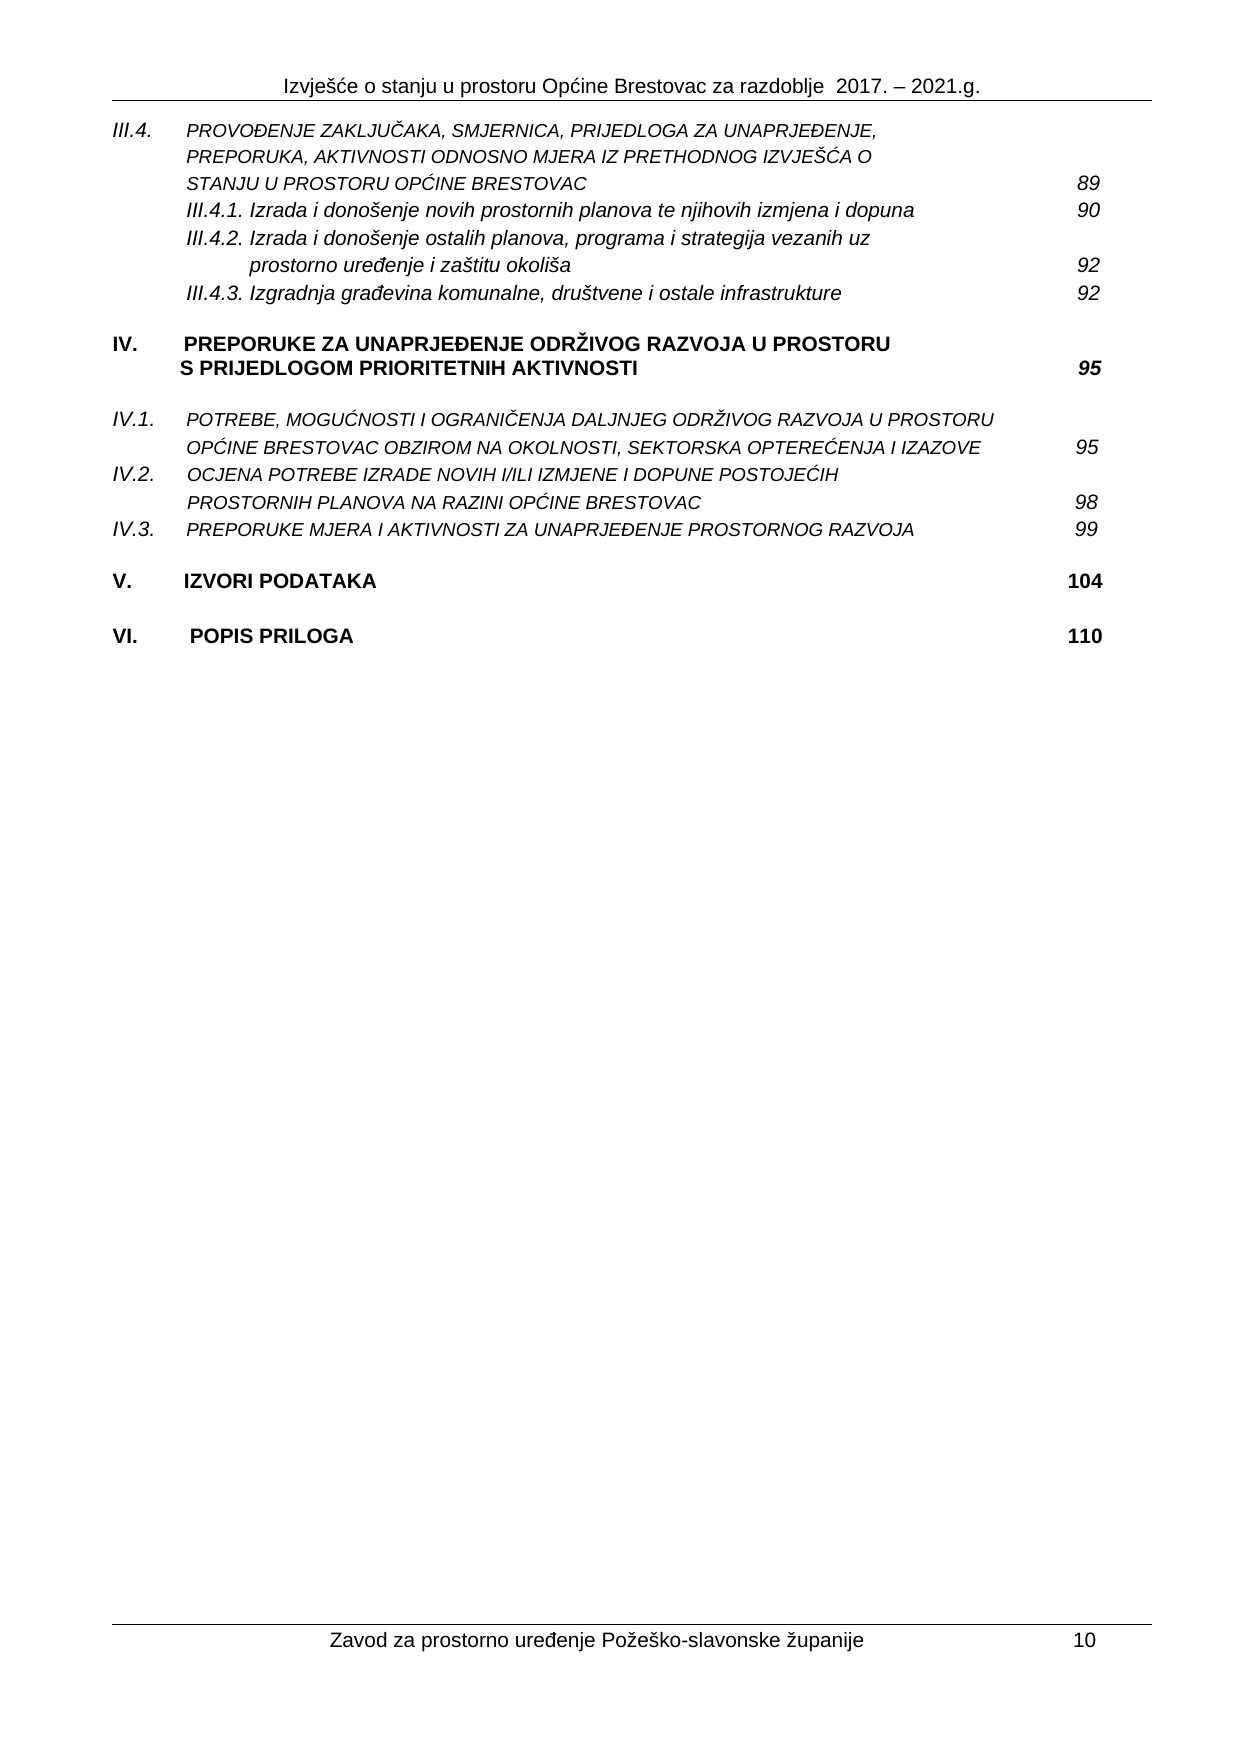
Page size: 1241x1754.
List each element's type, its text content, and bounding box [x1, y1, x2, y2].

text PREPORUKA, AKTIVNOSTI ODNOSNO MJERA IZ PRETHODNOG IZVJEŠĆA O [186, 146, 1152, 167]
text IV.2. OCJENA POTREBE IZRADE NOVIH I/ILI IZMJENE I DOPUNE POSTOJEĆIH [112, 462, 1162, 486]
text III.4. PROVOĐENJE ZAKLJUČAKA, SMJERNICA, PRIJEDLOGA ZA UNAPRJEĐENJE, [112, 118, 1152, 142]
text V. IZVORI PODATAKA 104 [112, 569, 1152, 593]
text OPĆINE BRESTOVAC OBZIROM NA OKOLNOSTI, SEKTORSKA OPTEREĆENJA I IZAZOVE 95 [186, 435, 1162, 459]
text IV. PREPORUKE ZA UNAPRJEĐENJE ODRŽIVOG RAZVOJA U PROSTORU [112, 332, 1143, 356]
text prostorno uređenje i zaštitu okoliša 92 [186, 253, 1152, 277]
text VI. POPIS PRILOGA 110 [112, 624, 1152, 648]
text III.4.1. Izrada i donošenje novih prostornih planova te njihovih izmjena i dopuna 90 [186, 198, 1152, 222]
text III.4.2. Izrada i donošenje ostalih planova, programa i strategija vezanih uz [186, 225, 1152, 249]
text III.4.3. Izgradnja građevina komunalne, društvene i ostale infrastrukture 92 [186, 280, 1152, 304]
text IV.3. PREPORUKE MJERA I AKTIVNOSTI ZA UNAPRJEĐENJE PROSTORNOG RAZVOJA 99 [112, 517, 1152, 541]
text PROSTORNIH PLANOVA NA RAZINI OPĆINE BRESTOVAC 98 [171, 490, 1162, 514]
text STANJU U PROSTORU OPĆINE BRESTOVAC 89 [186, 170, 1152, 194]
text S PRIJEDLOGOM PRIORITETNIH AKTIVNOSTI 95 [157, 356, 1143, 380]
text IV.1. POTREBE, MOGUĆNOSTI I OGRANIČENJA DALJNJEG ODRŽIVOG RAZVOJA U PROSTORU [112, 407, 1162, 431]
